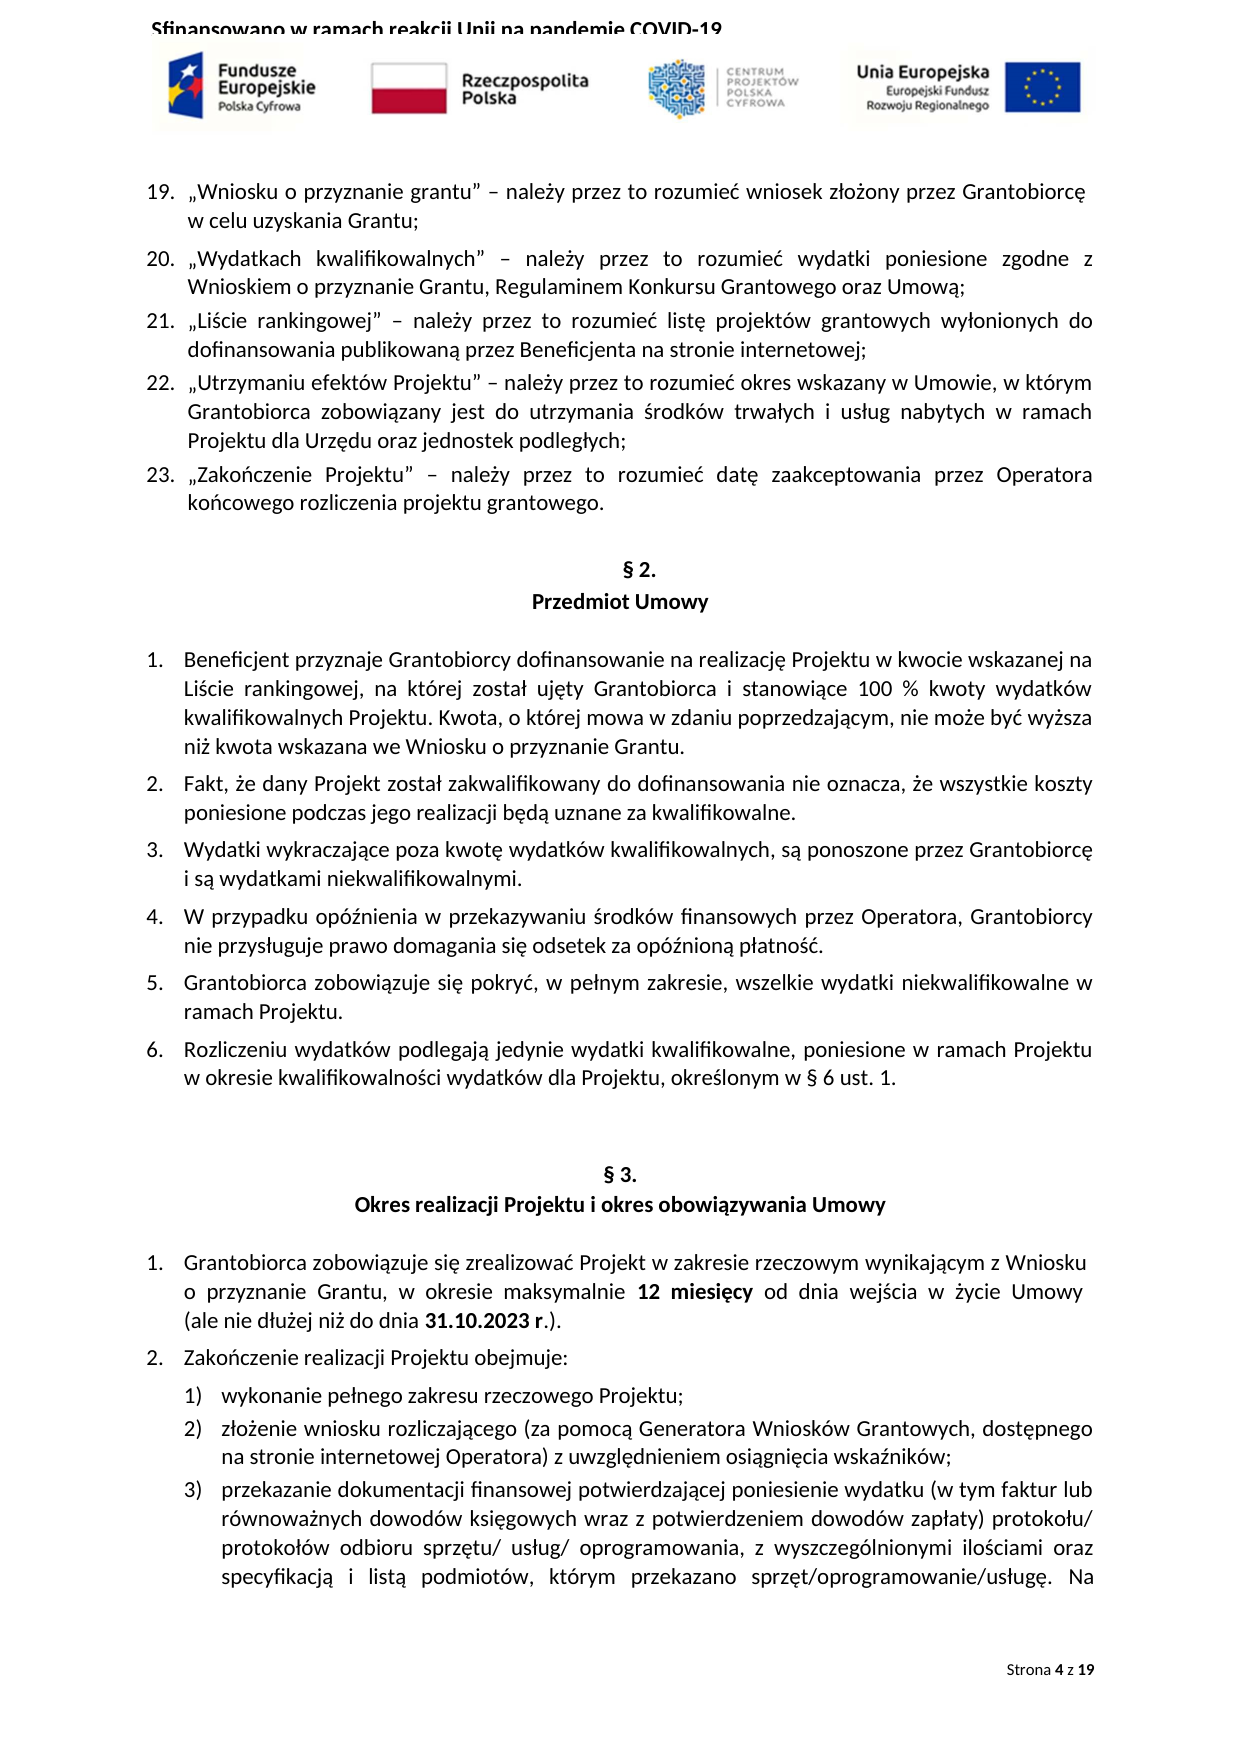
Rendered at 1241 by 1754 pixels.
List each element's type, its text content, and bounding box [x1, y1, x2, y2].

picture [152, 34, 1097, 142]
text § 3. [222, 1160, 1019, 1188]
list Zakończenie realizacji Projektu obejmuje: [146, 1343, 1094, 1371]
list Wydatki wykraczające poza kwotę wydatków kwalifikowalnych, są ponoszone przez Grantobiorcę i są wydatkami niekwalifikowalnymi. [146, 836, 1094, 892]
text Przedmiot Umowy [222, 587, 1019, 616]
list Rozliczeniu wydatków podlegają jedynie wydatki kwalifikowalne, poniesione w ramach Projektu w okresie kwalifikowalności wydatków dla Projektu, określonym w § 6 ust. 1. [146, 1035, 1094, 1092]
list złożenie wniosku rozliczającego (za pomocą Generatora Wniosków Grantowych, dostępnego na stronie internetowej Operatora) z uwzględnieniem osiągnięcia wskaźników; [184, 1414, 1094, 1471]
list „Wydatkach kwalifikowalnych” – należy przez to rozumieć wydatki poniesione zgodne z Wnioskiem o przyznanie Grantu, Regulaminem Konkursu Grantowego oraz Umową; [146, 244, 1094, 301]
text Okres realizacji Projektu i okres obowiązywania Umowy [222, 1190, 1019, 1218]
list Grantobiorca zobowiązuje się pokryć, w pełnym zakresie, wszelkie wydatki niekwalifikowalne w ramach Projektu. [146, 968, 1094, 1025]
list „Liście rankingowej” – należy przez to rozumieć listę projektów grantowych wyłonionych do dofinansowania publikowaną przez Beneficjenta na stronie internetowej; [146, 306, 1094, 363]
list Grantobiorca zobowiązuje się zrealizować Projekt w zakresie rzeczowym wynikającym z Wniosku o przyznanie Grantu, w okresie maksymalnie 12 miesięcy od dnia wejścia w życie Umowy (ale nie dłużej niż do dnia 31.10.2023 r.). [146, 1248, 1094, 1334]
list „Utrzymaniu efektów Projektu” – należy przez to rozumieć okres wskazany w Umowie, w którym Grantobiorca zobowiązany jest do utrzymania środków trwałych i usług nabytych w ramach Projektu dla Urzędu oraz jednostek podległych; [146, 368, 1094, 454]
list Beneficjent przyznaje Grantobiorcy dofinansowanie na realizację Projektu w kwocie wskazanej na Liście rankingowej, na której został ujęty Grantobiorca i stanowiące 100 % kwoty wydatków kwalifikowalnych Projektu. Kwota, o której mowa w zdaniu poprzedzającym, nie może być wyższa niż kwota wskazana we Wniosku o przyznanie Grantu. [146, 645, 1094, 760]
text § 2. [185, 556, 1094, 584]
list W przypadku opóźnienia w przekazywaniu środków finansowych przez Operatora, Grantobiorcy nie przysługuje prawo domagania się odsetek za opóźnioną płatność. [146, 902, 1094, 959]
list wykonanie pełnego zakresu rzeczowego Projektu; [184, 1381, 1094, 1409]
list Fakt, że dany Projekt został zakwalifikowany do dofinansowania nie oznacza, że wszystkie koszty poniesione podczas jego realizacji będą uznane za kwalifikowalne. [146, 769, 1094, 826]
list „Zakończenie Projektu” – należy przez to rozumieć datę zaakceptowania przez Operatora końcowego rozliczenia projektu grantowego. [146, 460, 1094, 517]
list „Wniosku o przyznanie grantu” – należy przez to rozumieć wniosek złożony przez Grantobiorcę w celu uzyskania Grantu; [146, 177, 1094, 234]
